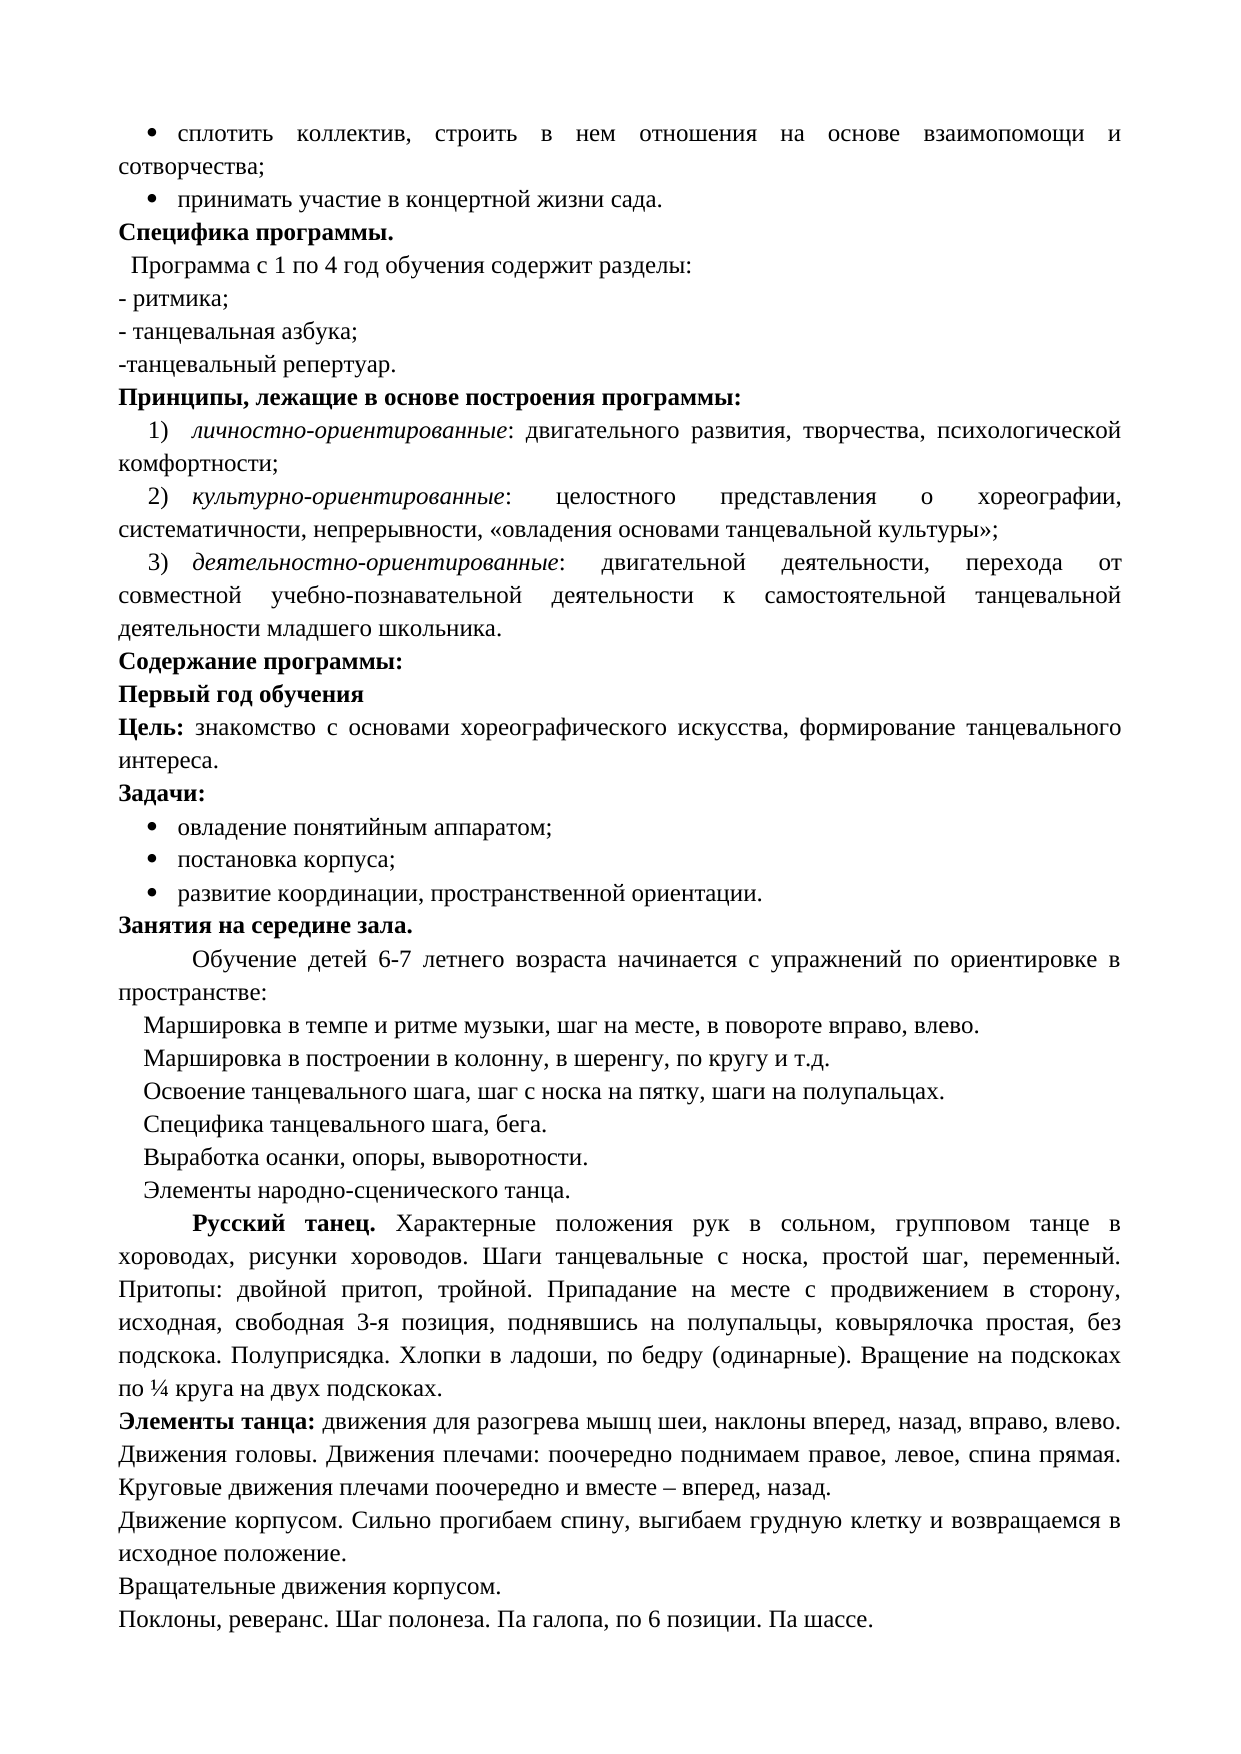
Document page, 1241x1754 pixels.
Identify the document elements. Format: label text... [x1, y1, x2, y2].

text Русский танец. Характерные положения рук в сольном, групповом танце в хороводах, рисунки хороводов. Шаги танцевальные с носка, простой шаг, переменный. Притопы: двойной притоп, тройной. Припадание на месте с продвижением в сторону, исходная, свободная 3-я позиция, поднявшись на полупальцы, ковырялочка простая, без подскока. Полуприсядка. Хлопки в ладоши, по бедру (одинарные). Вращение на подскоках по ¼ круга на двух подскоках. [118, 1208, 1122, 1402]
text Цель: знакомство с основами хореографического искусства, формирование танцевального интереса. [118, 712, 1122, 774]
list Программа с 1 по 4 год обучения содержит разделы: [118, 250, 1122, 279]
list принимать участие в концертной жизни сада. [118, 184, 1122, 213]
text Элементы танца: движения для разогрева мышц шеи, наклоны вперед, назад, вправо, влево. Движения головы. Движения плечами: поочередно поднимаем правое, левое, спина прямая. Круговые движения плечами поочередно и вместе – вперед, назад. [118, 1406, 1122, 1501]
list -танцевальный репертуар. [118, 349, 1122, 378]
list культурно-ориентированные: целостного представления о хореографии, систематичности, непрерывности, «овладения основами танцевальной культуры»; [118, 481, 1122, 543]
text Освоение танцевального шага, шаг с носка на пятку, шаги на полупальцах. [118, 1076, 1122, 1104]
text Занятия на середине зала. [118, 911, 1122, 939]
text Движение корпусом. Сильно прогибаем спину, выгибаем грудную клетку и возвращаемся в исходное положение. [118, 1505, 1122, 1567]
text Принципы, лежащие в основе построения программы: [118, 382, 1122, 411]
text Первый год обучения [118, 679, 1122, 708]
list развитие координации, пространственной ориентации. [118, 878, 1122, 906]
text Маршировка в построении в колонну, в шеренгу, по кругу и т.д. [118, 1043, 1122, 1071]
text Поклоны, реверанс. Шаг полонеза. Па галопа, по 6 позиции. Па шассе. [118, 1604, 1122, 1633]
list деятельностно-ориентированные: двигательной деятельности, перехода от совместной учебно-познавательной деятельности к самостоятельной танцевальной деятельности младшего школьника. [118, 547, 1122, 642]
list - танцевальная азбука; [118, 316, 1122, 345]
text Элементы народно-сценического танца. [118, 1175, 1122, 1203]
list овладение понятийным аппаратом; [118, 812, 1122, 840]
text Маршировка в темпе и ритме музыки, шаг на месте, в повороте вправо, влево. [118, 1010, 1122, 1038]
text Задачи: [118, 778, 1122, 807]
list сплотить коллектив, строить в нем отношения на основе взаимопомощи и сотворчества; [118, 118, 1122, 180]
text Обучение детей 6-7 летнего возраста начинается с упражнений по ориентировке в пространстве: [118, 944, 1122, 1005]
text Содержание программы: [118, 646, 1122, 675]
list - ритмика; [118, 283, 1122, 312]
text Специфика программы. [118, 217, 1122, 246]
text Выработка осанки, опоры, выворотности. [118, 1142, 1122, 1171]
text Вращательные движения корпусом. [118, 1571, 1122, 1600]
list личностно-ориентированные: двигательного развития, творчества, психологической комфортности; [118, 415, 1122, 477]
list постановка корпуса; [118, 844, 1122, 873]
text Специфика танцевального шага, бега. [118, 1109, 1122, 1137]
